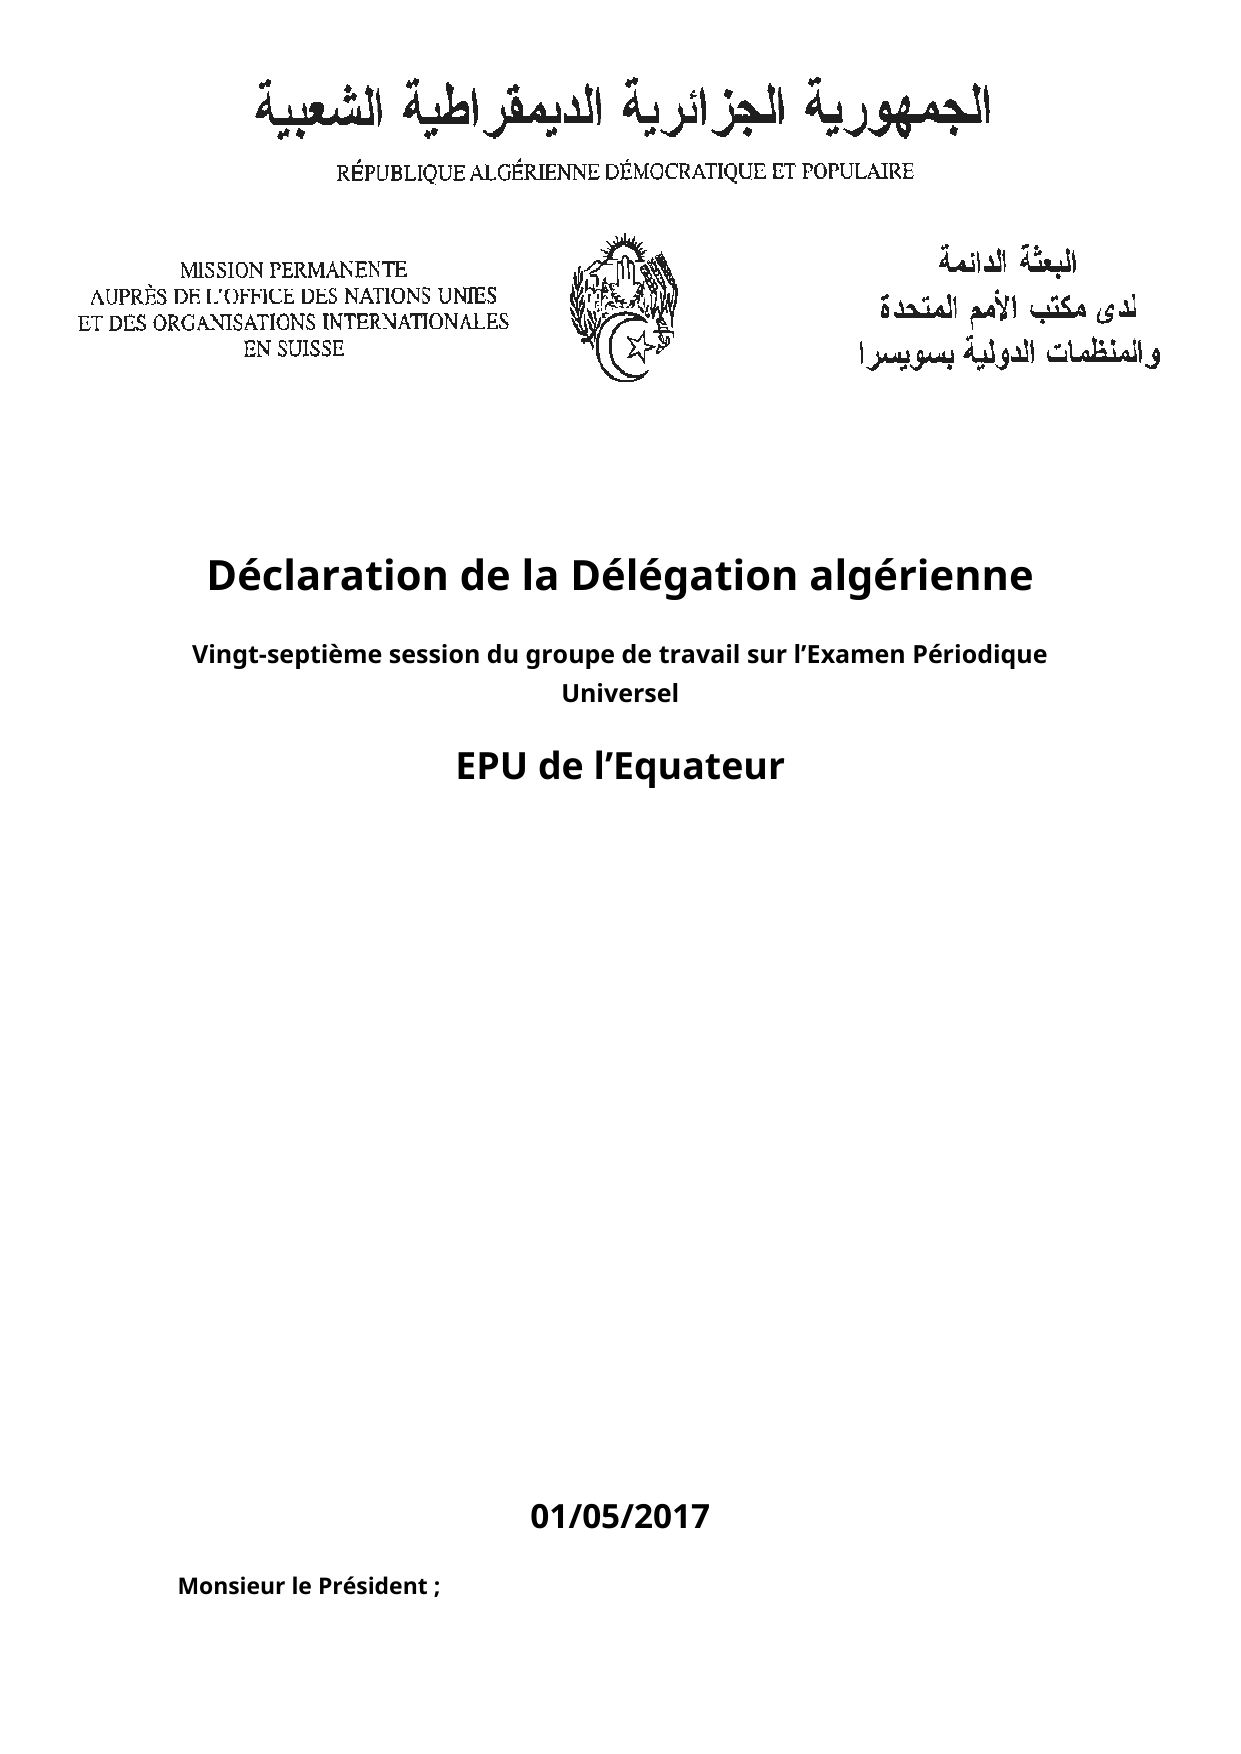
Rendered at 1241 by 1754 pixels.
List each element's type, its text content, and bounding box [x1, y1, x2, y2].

text Vingt-septième session du groupe de travail sur l’Examen Périodique Universel [177, 636, 1063, 709]
text Monsieur le Président ; [177, 1570, 1063, 1601]
text 01/05/2017 [177, 1492, 1063, 1538]
text Déclaration de la Délégation algérienne [177, 546, 1063, 603]
text EPU de l’Equateur [177, 740, 1063, 791]
